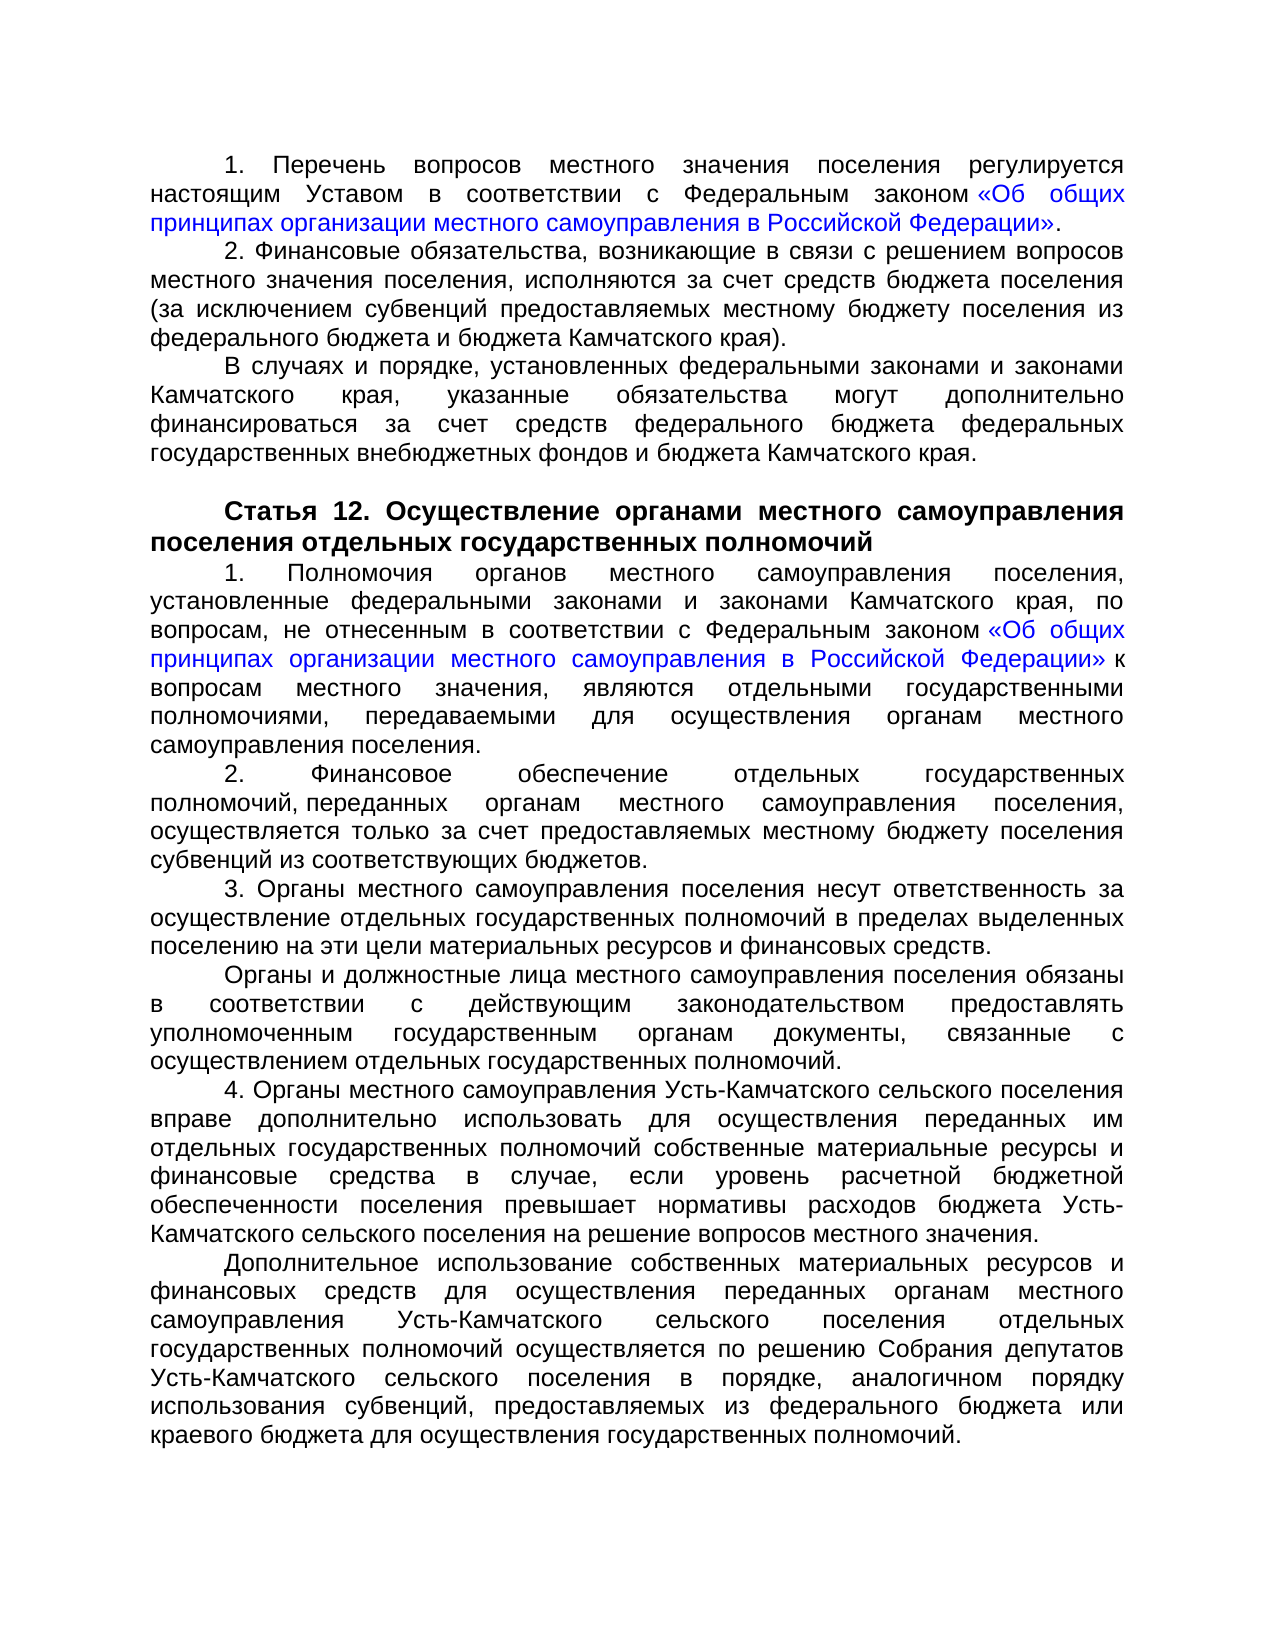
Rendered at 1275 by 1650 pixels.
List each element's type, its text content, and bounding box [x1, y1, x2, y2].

text В случаях и порядке, установленных федеральными законами и законами Камчатского края, указанные обязательства могут дополнительно финансироваться за счет средств федерального бюджета федеральных государственных внебюджетных фондов и бюджета Камчатского края. [150, 351, 1125, 466]
text 4. Органы местного самоуправления Усть-Камчатского сельского поселения вправе дополнительно использовать для осуществления переданных им отдельных государственных полномочий собственные материальные ресурсы и финансовые средства в случае, если уровень расчетной бюджетной обеспеченности поселения превышает нормативы расходов бюджета Усть-Камчатского сельского поселения на решение вопросов местного значения. [150, 1075, 1125, 1247]
text Органы и должностные лица местного самоуправления поселения обязаны в соответствии с действующим законодательством предоставлять уполномоченным государственным органам документы, связанные с осуществлением отдельных государственных полномочий. [150, 960, 1125, 1075]
text 2. Финансовое обеспечение отдельных государственных полномочий, переданных органам местного самоуправления поселения, осуществляется только за счет предоставляемых местному бюджету поселения субвенций из соответствующих бюджетов. [150, 759, 1125, 874]
text 3. Органы местного самоуправления поселения несут ответственность за осуществление отдельных государственных полномочий в пределах выделенных поселению на эти цели материальных ресурсов и финансовых средств. [150, 874, 1125, 960]
text 1. Полномочия органов местного самоуправления поселения, установленные федеральными законами и законами Камчатского края, по вопросам, не отнесенным в соответствии с Федеральным законом «Об общих принципах организации местного самоуправления в Российской Федерации» к вопросам местного значения, являются отдельными государственными полномочиями, передаваемыми для осуществления органам местного самоуправления поселения. [150, 557, 1125, 759]
text 1. Перечень вопросов местного значения поселения регулируется настоящим Уставом в соответствии с Федеральным законом «Об общих принципах организации местного самоуправления в Российской Федерации». [150, 150, 1125, 236]
text 2. Финансовые обязательства, возникающие в связи с решением вопросов местного значения поселения, исполняются за счет средств бюджета поселения (за исключением субвенций предоставляемых местному бюджету поселения из федерального бюджета и бюджета Камчатского края). [150, 236, 1125, 351]
text Статья 12. Осуществление органами местного самоуправления поселения отдельных государственных полномочий [150, 495, 1125, 557]
text Дополнительное использование собственных материальных ресурсов и финансовых средств для осуществления переданных органам местного самоуправления Усть-Камчатского сельского поселения отдельных государственных полномочий осуществляется по решению Собрания депутатов Усть-Камчатского сельского поселения в порядке, аналогичном порядку использования субвенций, предоставляемых из федерального бюджета или краевого бюджета для осуществления государственных полномочий. [150, 1247, 1125, 1449]
